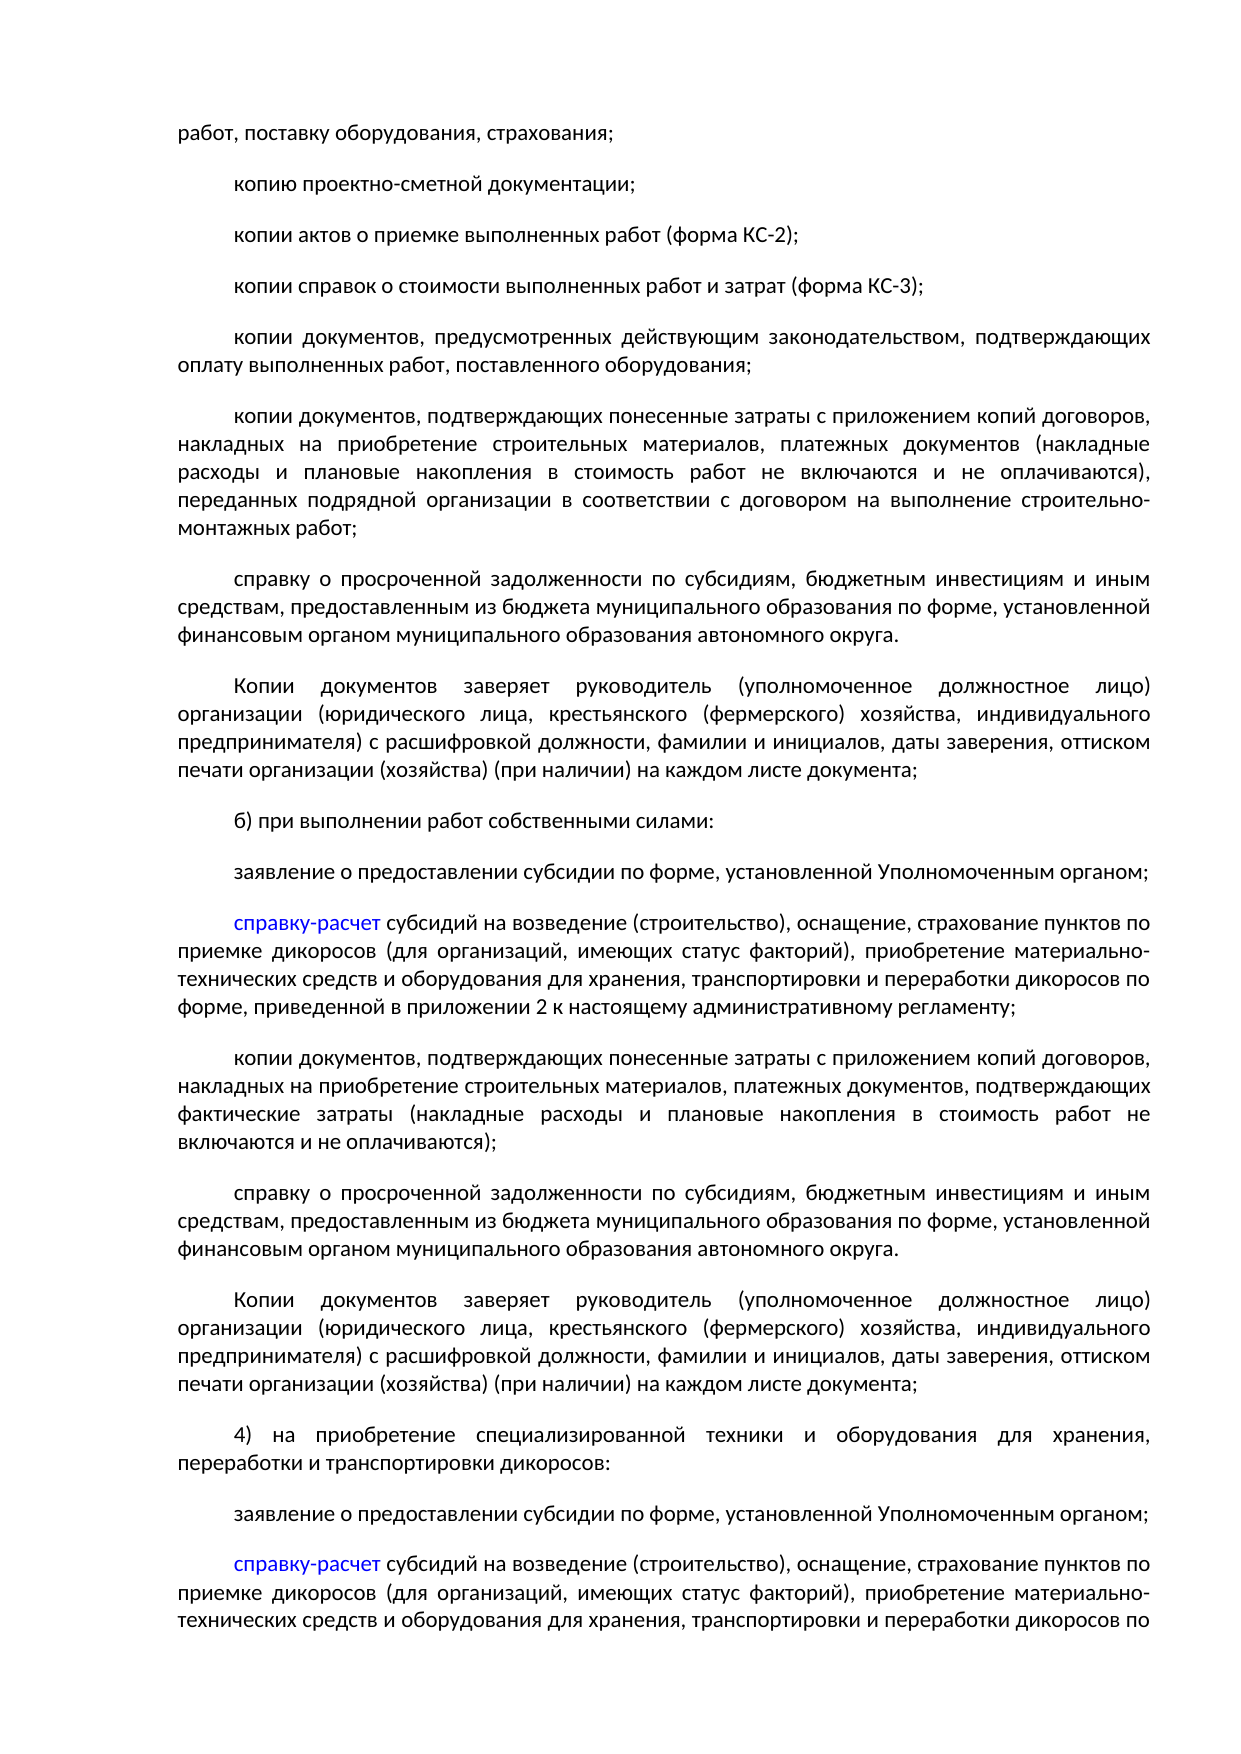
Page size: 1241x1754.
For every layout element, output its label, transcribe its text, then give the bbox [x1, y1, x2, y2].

text заявление о предоставлении субсидии по форме, установленной Уполномоченным органом; [177, 857, 1152, 885]
text копии документов, предусмотренных действующим законодательством, подтверждающих оплату выполненных работ, поставленного оборудования; [177, 322, 1152, 378]
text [177, 118, 1152, 146]
text Копии документов заверяет руководитель (уполномоченное должностное лицо) организации (юридического лица, крестьянского (фермерского) хозяйства, индивидуального предпринимателя) с расшифровкой должности, фамилии и инициалов, даты заверения, оттиском печати организации (хозяйства) (при наличии) на каждом листе документа; [177, 671, 1152, 783]
text копии справок о стоимости выполненных работ и затрат (форма КС-3); [177, 271, 1152, 299]
text копии документов, подтверждающих понесенные затраты с приложением копий договоров, накладных на приобретение строительных материалов, платежных документов (накладные расходы и плановые накопления в стоимость работ не включаются и не оплачиваются), переданных подрядной организации в соответствии с договором на выполнение строительно-монтажных работ; [177, 401, 1152, 541]
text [177, 1549, 1152, 1634]
text заявление о предоставлении субсидии по форме, установленной Уполномоченным органом; [177, 1499, 1152, 1527]
text Копии документов заверяет руководитель (уполномоченное должностное лицо) организации (юридического лица, крестьянского (фермерского) хозяйства, индивидуального предпринимателя) с расшифровкой должности, фамилии и инициалов, даты заверения, оттиском печати организации (хозяйства) (при наличии) на каждом листе документа; [177, 1285, 1152, 1397]
text б) при выполнении работ собственными силами: [177, 806, 1152, 834]
text копию проектно-сметной документации; [177, 169, 1152, 197]
text копии документов, подтверждающих понесенные затраты с приложением копий договоров, накладных на приобретение строительных материалов, платежных документов, подтверждающих фактические затраты (накладные расходы и плановые накопления в стоимость работ не включаются и не оплачиваются); [177, 1043, 1152, 1155]
text копии актов о приемке выполненных работ (форма КС-2); [177, 220, 1152, 248]
text 4) на приобретение специализированной техники и оборудования для хранения, переработки и транспортировки дикоросов: [177, 1420, 1152, 1476]
